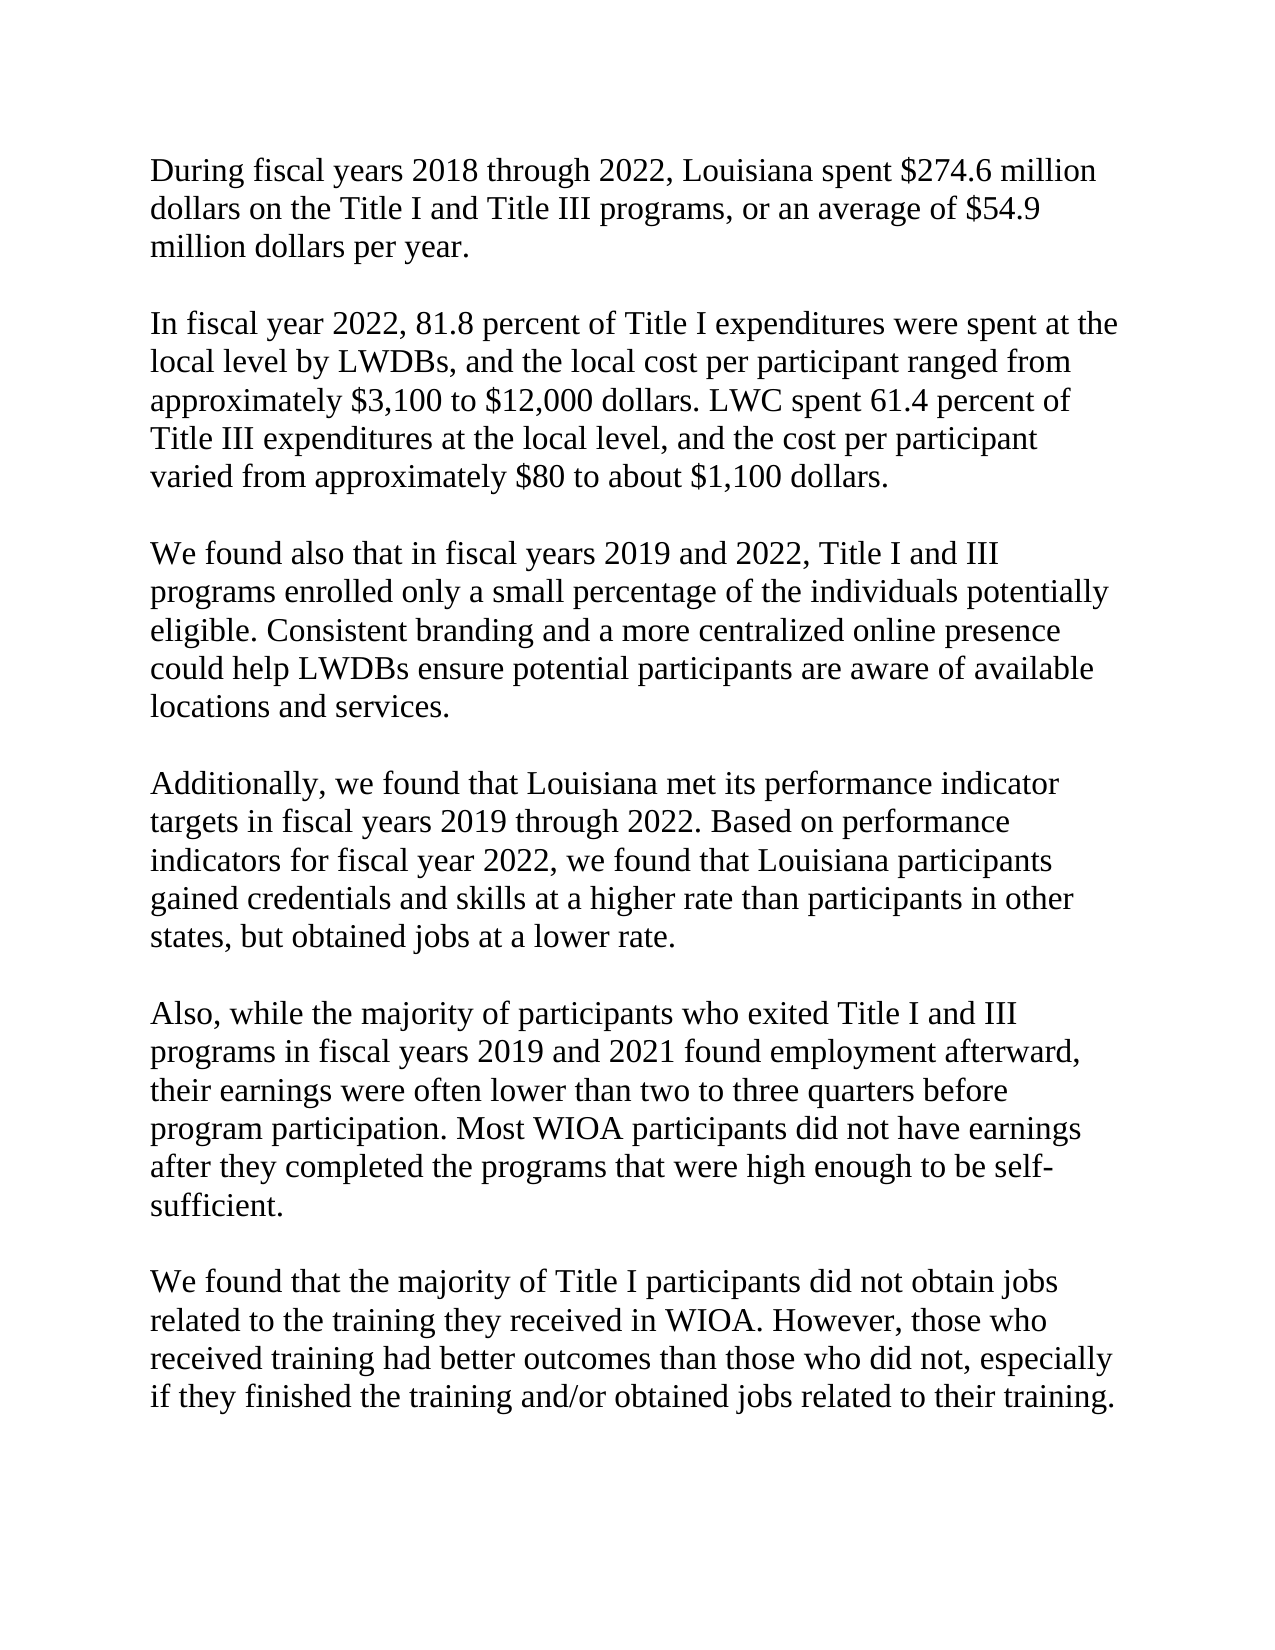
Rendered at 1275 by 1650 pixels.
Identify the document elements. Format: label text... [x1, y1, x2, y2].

text Also, while the majority of participants who exited Title I and III programs in fiscal years 2019 and 2021 found employment afterward, their earnings were often lower than two to three quarters before program participation. Most WIOA participants did not have earnings after they completed the programs that were high enough to be self-sufficient. [150, 993, 1125, 1223]
text During fiscal years 2018 through 2022, Louisiana spent $274.6 million dollars on the Title I and Title III programs, or an average of $54.9 million dollars per year. [150, 150, 1125, 265]
text Additionally, we found that Louisiana met its performance indicator targets in fiscal years 2019 through 2022. Based on performance indicators for fiscal year 2022, we found that Louisiana participants gained credentials and skills at a higher rate than participants in other states, but obtained jobs at a lower rate. [150, 763, 1125, 955]
text We found that the majority of Title I participants did not obtain jobs related to the training they received in WIOA. However, those who received training had better outcomes than those who did not, especially if they finished the training and/or obtained jobs related to their training. [150, 1262, 1125, 1415]
text We found also that in fiscal years 2019 and 2022, Title I and III programs enrolled only a small percentage of the individuals potentially eligible. Consistent branding and a more centralized online presence could help LWDBs ensure potential participants are aware of available locations and services. [150, 533, 1125, 725]
text In fiscal year 2022, 81.8 percent of Title I expenditures were spent at the local level by LWDBs, and the local cost per participant ranged from approximately $3,100 to $12,000 dollars. LWC spent 61.4 percent of Title III expenditures at the local level, and the cost per participant varied from approximately $80 to about $1,100 dollars. [150, 303, 1125, 495]
